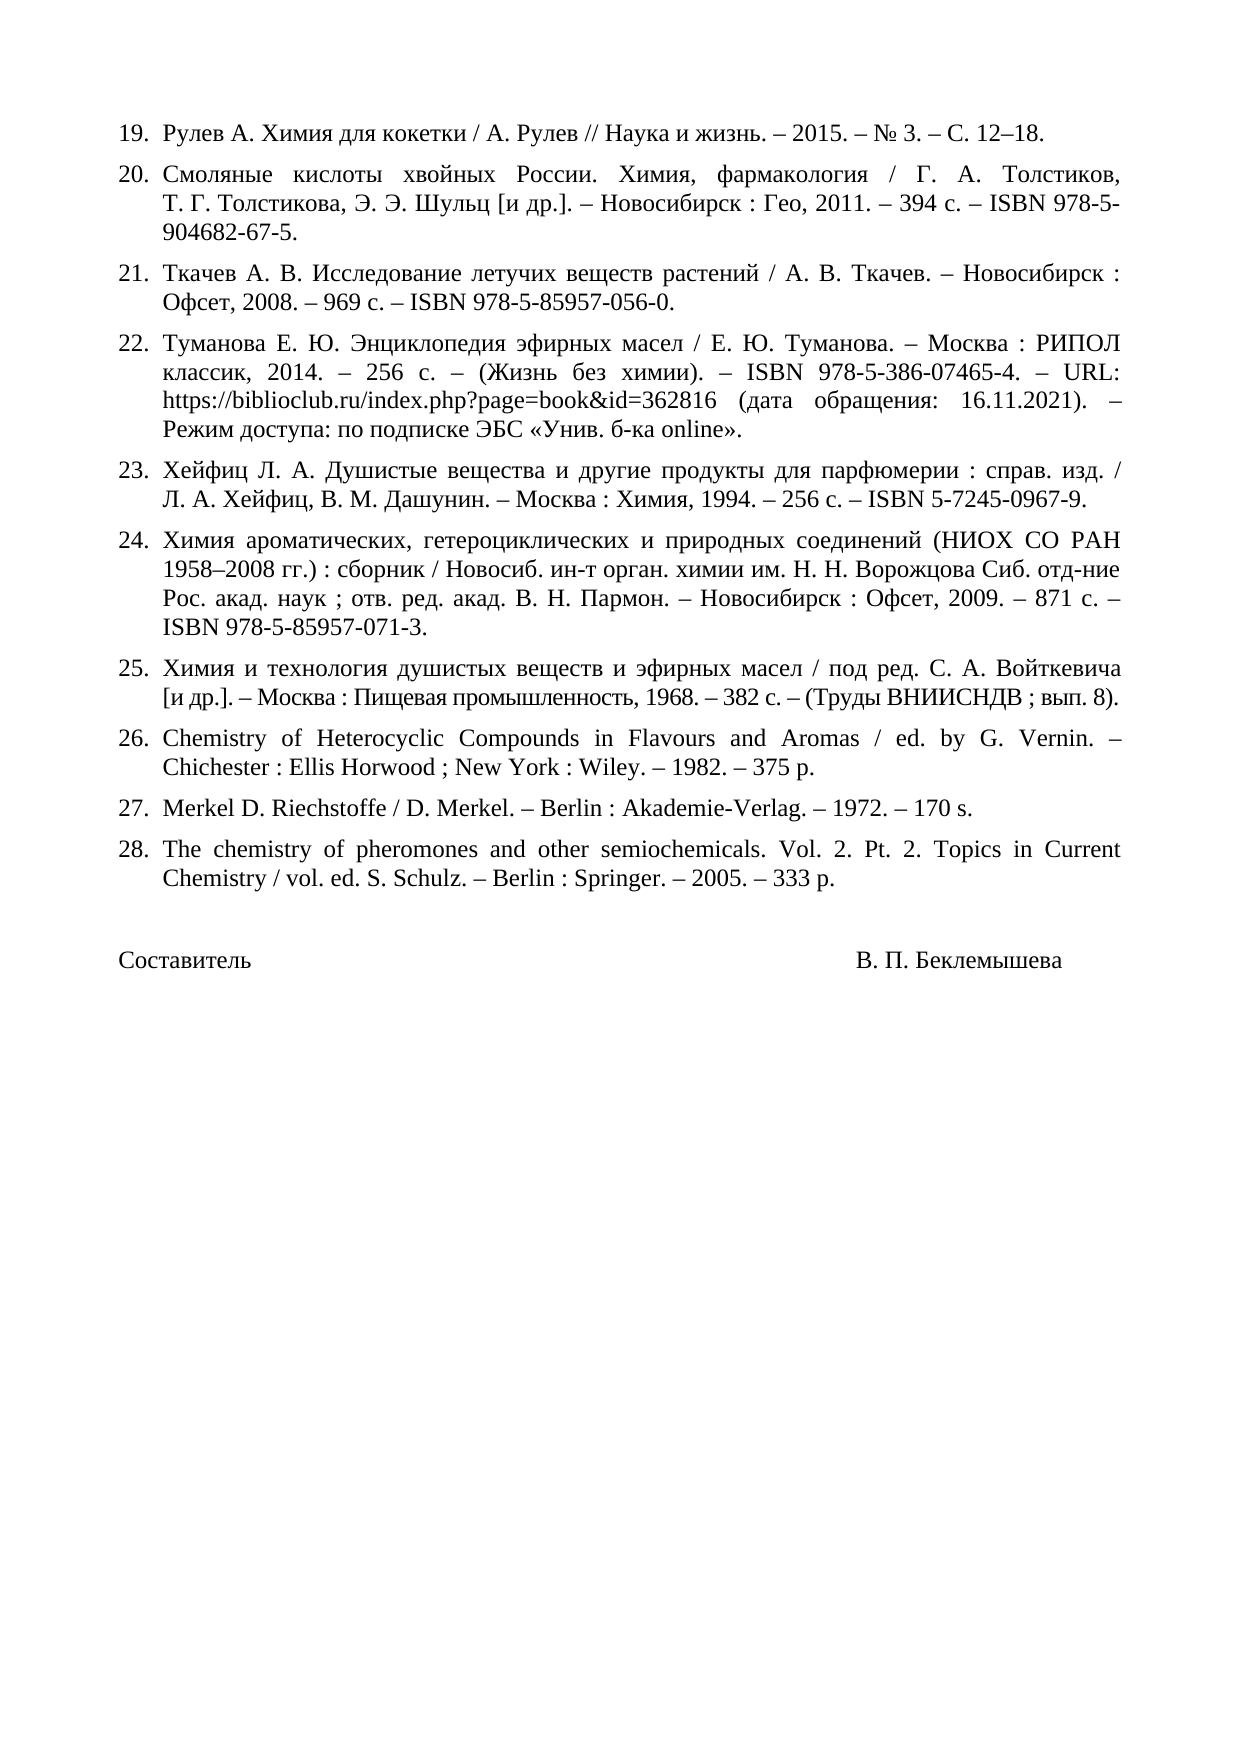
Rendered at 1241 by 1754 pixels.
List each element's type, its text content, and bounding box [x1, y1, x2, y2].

text Составитель В. П. Беклемышева [118, 946, 1122, 974]
list Туманова Е. Ю. Энциклопедия эфирных масел / Е. Ю. Туманова. – Москва : РИПОЛ классик, 2014. – 256 с. – (Жизнь без химии). – ISBN 978-5-386-07465-4. – URL: https://biblioclub.ru/index.php?page=book&id=362816 (дата обращения: 16.11.2021). – Режим доступа: по подписке ЭБС «Унив. б-ка online». [118, 328, 1122, 443]
list Химия и технология душистых веществ и эфирных масел / под ред. С. А. Войткевича [и др.]. – Москва : Пищевая промышленность, 1968. – 382 с. – (Труды ВНИИСНДВ ; вып. 8). [118, 653, 1122, 711]
list Merkel D. Riechstoffe / D. Merkel. – Berlin : Akademie-Verlag. – 1972. – 170 s. [118, 793, 1122, 822]
list Chemistry of Heterocyclic Compounds in Flavours and Aromas / ed. by G. Vernin. – Chichester : Ellis Horwood ; New York : Wiley. – 1982. – 375 p. [118, 723, 1122, 781]
list The chemistry of pheromones and other semiochemicals. Vol. 2. Pt. 2. Topics in Current Chemistry / vol. ed. S. Schulz. – Berlin : Springer. – 2005. – 333 p. [118, 834, 1122, 892]
list Рулев А. Химия для кокетки / А. Рулев // Наука и жизнь. – 2015. – № 3. – С. 12–18. [118, 118, 1122, 147]
list Ткачев А. В. Исследование летучих веществ растений / А. В. Ткачев. – Новосибирск : Офсет, 2008. – 969 с. – ISBN 978-5-85957-056-0. [118, 258, 1122, 316]
list Химия ароматических, гетероциклических и природных соединений (НИОХ СО РАН 1958–2008 гг.) : сборник / Новосиб. ин-т орган. химии им. Н. Н. Ворожцова Сиб. отд-ние Рос. акад. наук ; отв. ред. акад. В. Н. Пармон. – Новосибирск : Офсет, 2009. – 871 с. – ISBN 978-5-85957-071-3. [118, 526, 1122, 641]
list Хейфиц Л. А. Душистые вещества и другие продукты для парфюмерии : справ. изд. / Л. А. Хейфиц, В. М. Дашунин. – Москва : Химия, 1994. – 256 с. – ISBN 5-7245-0967-9. [118, 456, 1122, 513]
list Смоляные кислоты хвойных России. Химия, фармакология / Г. А. Толстиков, Т. Г. Толстикова, Э. Э. Шульц [и др.]. – Новосибирск : Гео, 2011. – 394 с. – ISBN 978-5-904682-67-5. [118, 159, 1122, 246]
